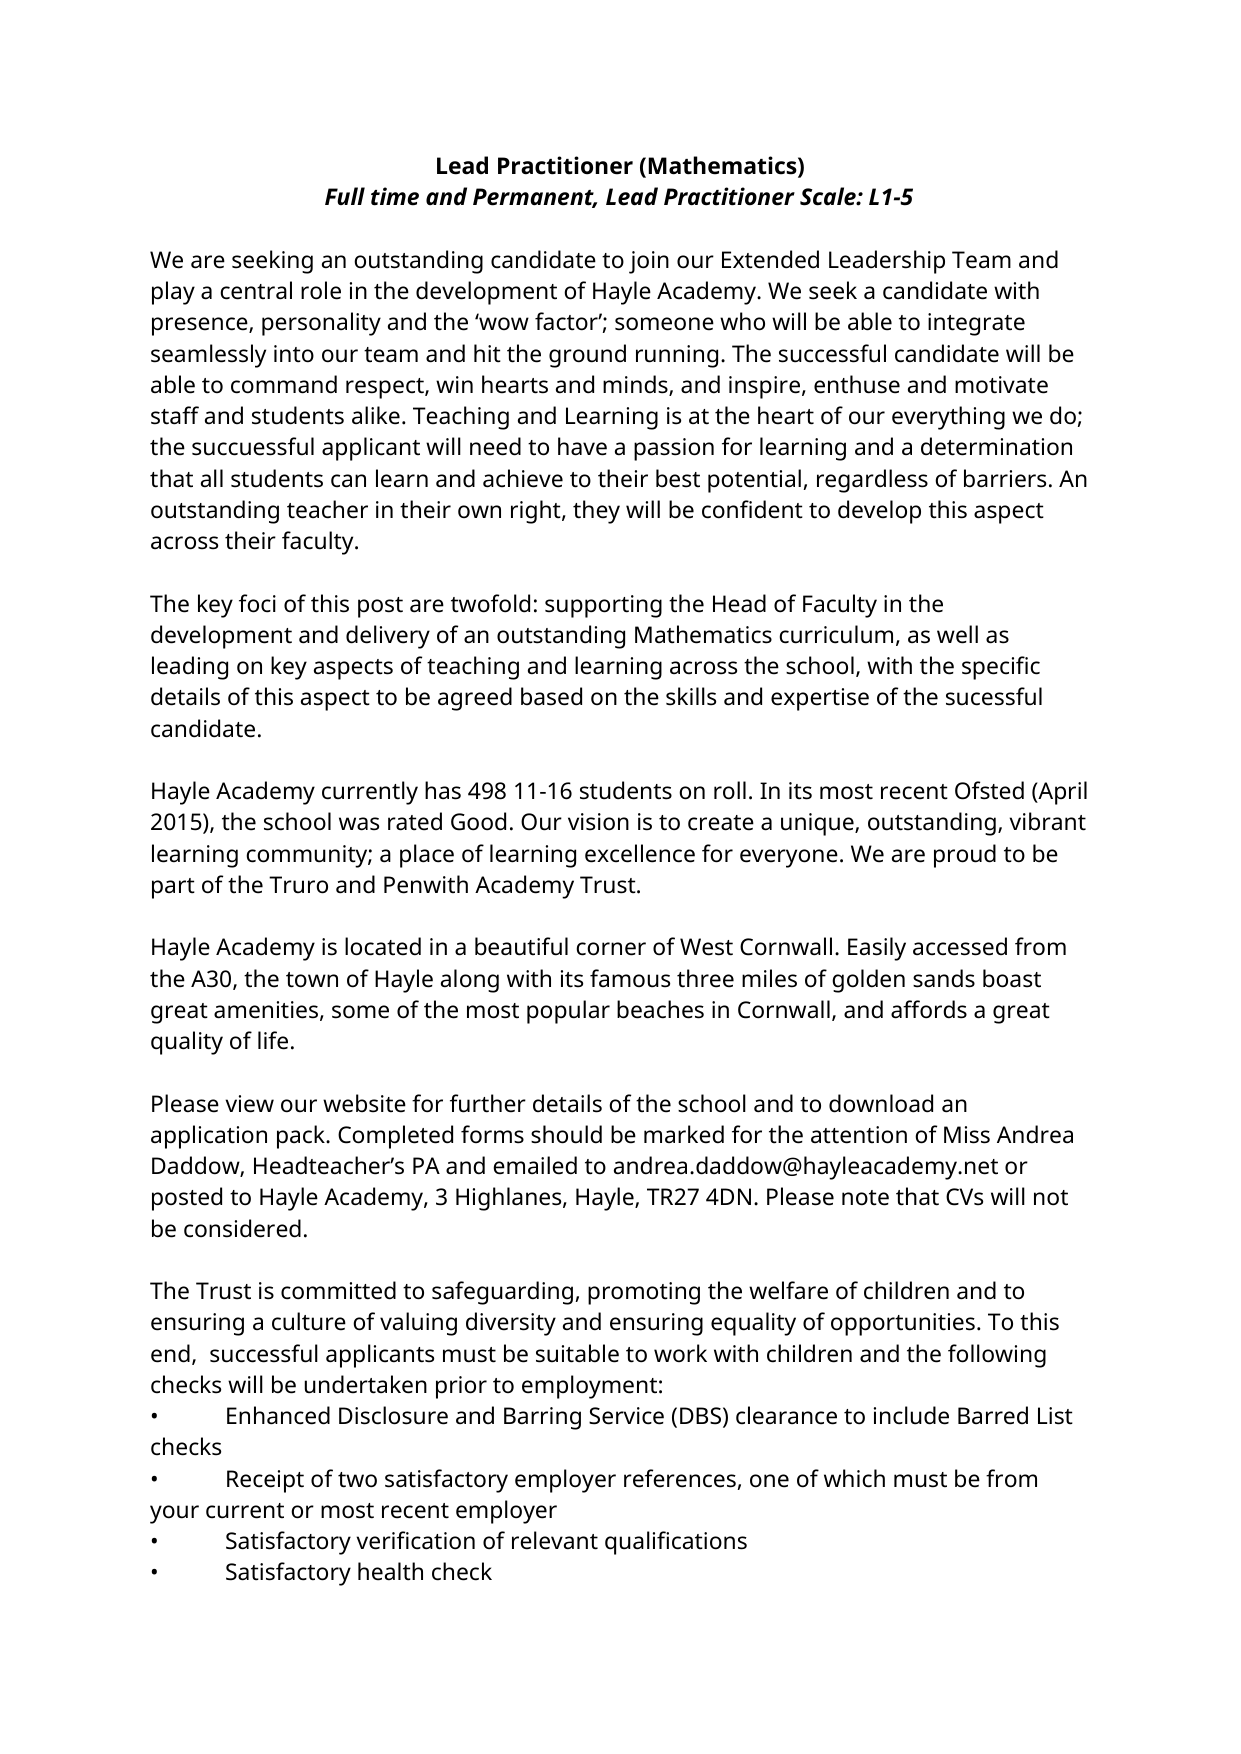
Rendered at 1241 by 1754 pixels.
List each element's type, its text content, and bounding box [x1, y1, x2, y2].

text We are seeking an outstanding candidate to join our Extended Leadership Team and play a central role in the development of Hayle Academy. We seek a candidate with presence, personality and the ‘wow factor’; someone who will be able to integrate seamlessly into our team and hit the ground running. The successful candidate will be able to command respect, win hearts and minds, and inspire, enthuse and motivate staff and students alike. Teaching and Learning is at the heart of our everything we do; the succuessful applicant will need to have a passion for learning and a determination that all students can learn and achieve to their best potential, regardless of barriers. An outstanding teacher in their own right, they will be confident to develop this aspect across their faculty. [150, 244, 1090, 556]
text The key foci of this post are twofold: supporting the Head of Faculty in the development and delivery of an outstanding Mathematics curriculum, as well as leading on key aspects of teaching and learning across the school, with the specific details of this aspect to be agreed based on the skills and expertise of the sucessful candidate. [150, 587, 1090, 744]
text The Trust is committed to safeguarding, promoting the welfare of children and to ensuring a culture of valuing diversity and ensuring equality of opportunities. To this end, successful applicants must be suitable to work with children and the following checks will be undertaken prior to employment: [150, 1275, 1090, 1400]
text Lead Practitioner (Mathematics) [150, 150, 1090, 181]
text • Receipt of two satisfactory employer references, one of which must be from your current or most recent employer [150, 1462, 1090, 1525]
text Hayle Academy currently has 498 11-16 students on roll. In its most recent Ofsted (April 2015), the school was rated Good. Our vision is to create a unique, outstanding, vibrant learning community; a place of learning excellence for everyone. We are proud to be part of the Truro and Penwith Academy Trust. [150, 775, 1090, 900]
text Hayle Academy is located in a beautiful corner of West Cornwall. Easily accessed from the A30, the town of Hayle along with its famous three miles of golden sands boast great amenities, some of the most popular beaches in Cornwall, and affords a great quality of life. [150, 931, 1090, 1056]
text • Satisfactory verification of relevant qualifications [150, 1525, 1090, 1556]
text • Satisfactory health check [150, 1556, 1090, 1587]
text Full time and Permanent, Lead Practitioner Scale: L1-5 [150, 181, 1090, 212]
text • Enhanced Disclosure and Barring Service (DBS) clearance to include Barred List checks [150, 1400, 1090, 1462]
text Please view our website for further details of the school and to download an application pack. Completed forms should be marked for the attention of Miss Andrea Daddow, Headteacher’s PA and emailed to andrea.daddow@hayleacademy.net or posted to Hayle Academy, 3 Highlanes, Hayle, TR27 4DN. Please note that CVs will not be considered. [150, 1087, 1090, 1244]
